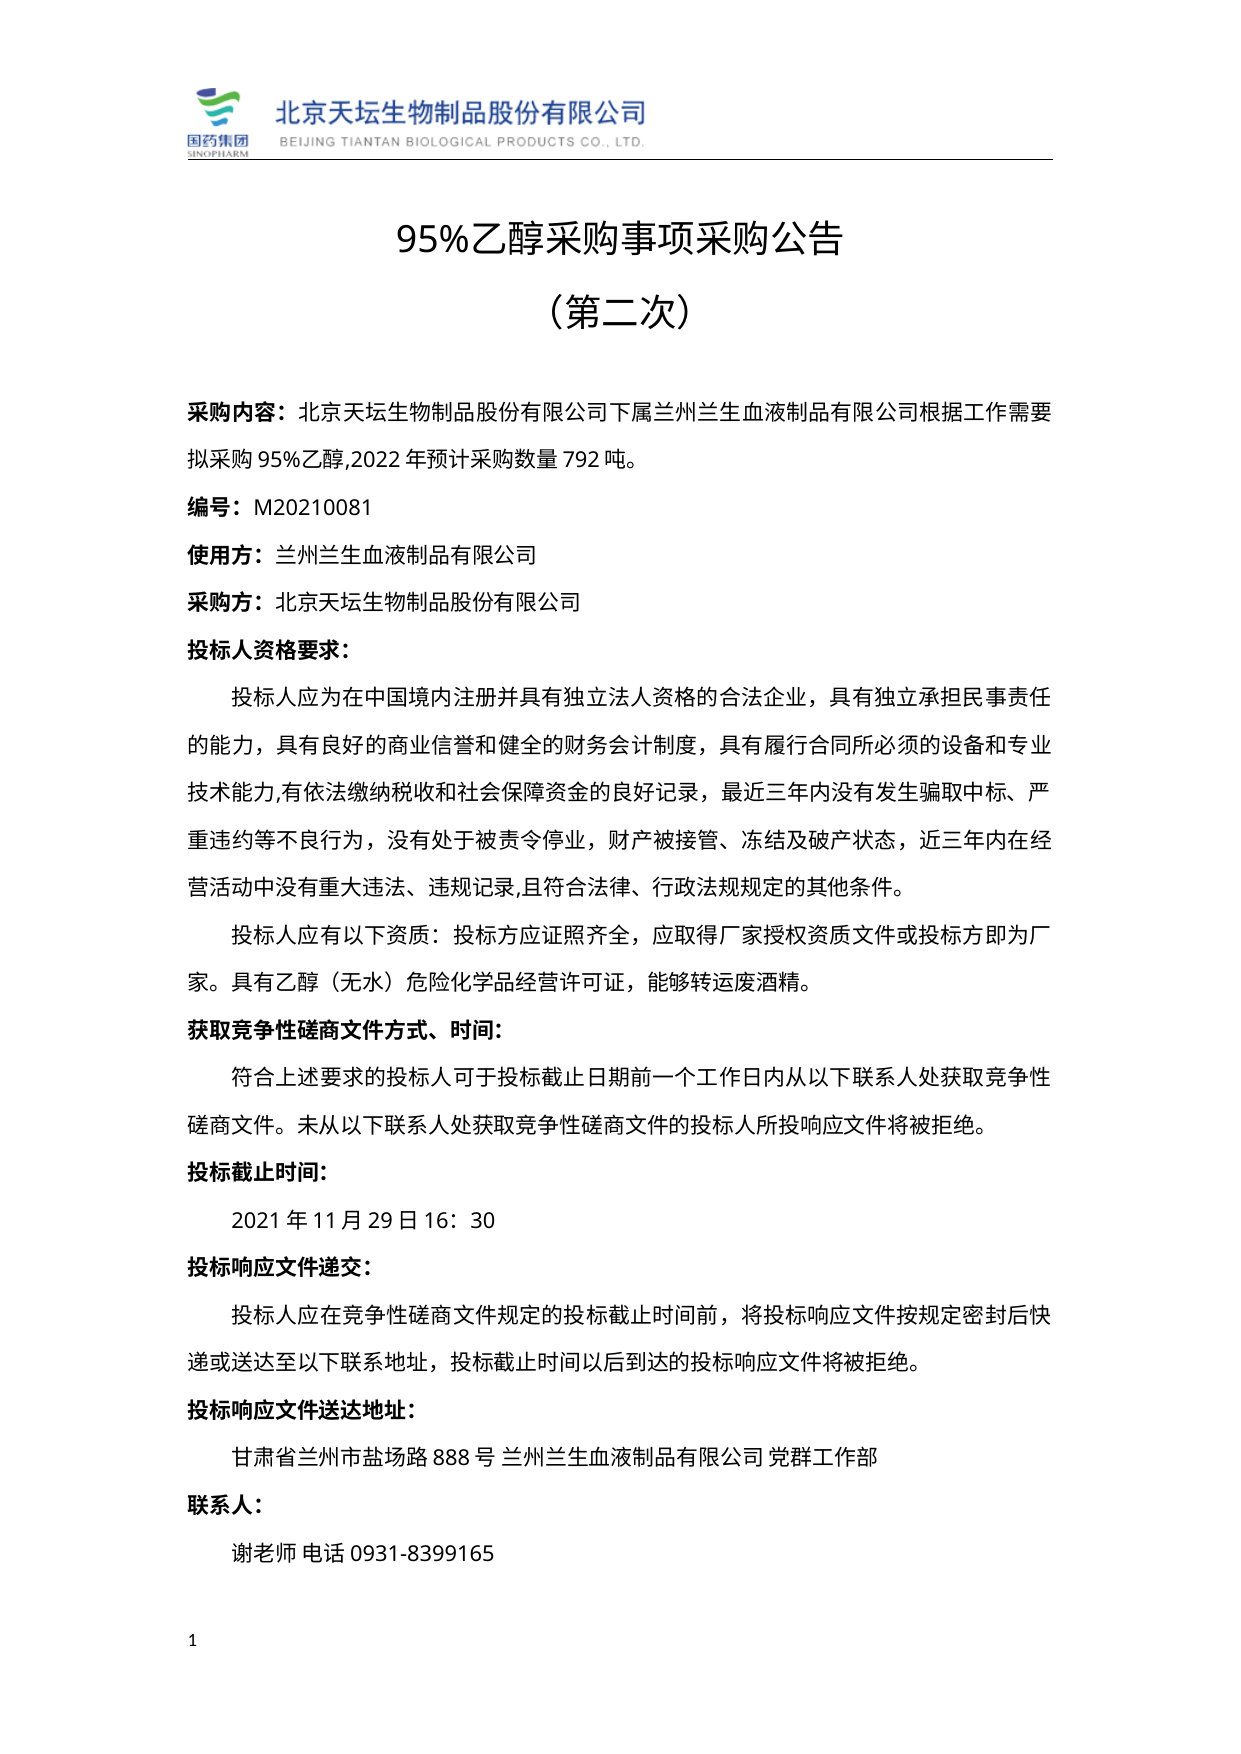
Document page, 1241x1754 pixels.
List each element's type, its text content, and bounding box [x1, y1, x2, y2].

text 投标人资格要求： [187, 633, 1053, 664]
text 投标截止时间： [187, 1155, 1053, 1187]
list 投标人应在竞争性磋商文件规定的投标截止时间前，将投标响应文件按规定密封后快递或送达至以下联系地址，投标截止时间以后到达的投标响应文件将被拒绝。 [187, 1298, 1053, 1377]
list 投标人应为在中国境内注册并具有独立法人资格的合法企业，具有独立承担民事责任的能力，具有良好的商业信誉和健全的财务会计制度，具有履行合同所必须的设备和专业技术能力,有依法缴纳税收和社会保障资金的良好记录，最近三年内没有发生骗取中标、严重违约等不良行为，没有处于被责令停业，财产被接管、冻结及破产状态，近三年内在经营活动中没有重大违法、违规记录,且符合法律、行政法规规定的其他条件。 [187, 680, 1053, 902]
picture [187, 88, 647, 157]
text 甘肃省兰州市盐场路888号 兰州兰生血液制品有限公司 党群工作部 [187, 1440, 1053, 1472]
text 谢老师 电话0931-8399165 [187, 1536, 1053, 1567]
text 符合上述要求的投标人可于投标截止日期前一个工作日内从以下联系人处获取竞争性磋商文件。未从以下联系人处获取竞争性磋商文件的投标人所投响应文件将被拒绝。 [187, 1060, 1053, 1139]
text 编号：M20210081 [187, 490, 1053, 522]
text 投标响应文件送达地址： [187, 1393, 1053, 1424]
text 投标人应有以下资质：投标方应证照齐全，应取得厂家授权资质文件或投标方即为厂家。具有乙醇（无水）危险化学品经营许可证，能够转运废酒精。 [187, 918, 1053, 997]
text 采购内容：北京天坛生物制品股份有限公司下属兰州兰生血液制品有限公司根据工作需要，拟采购95%乙醇,2022年预计采购数量792吨。 [187, 395, 1053, 474]
text 采购方：北京天坛生物制品股份有限公司 [187, 585, 1053, 617]
text 2021年11月29日16：30 [187, 1203, 1053, 1234]
text 使用方：兰州兰生血液制品有限公司 [187, 538, 1053, 569]
text 投标响应文件递交： [187, 1250, 1053, 1282]
text 95%乙醇采购事项采购公告 [187, 204, 1053, 269]
text 获取竞争性磋商文件方式、时间： [187, 1013, 1053, 1044]
text （第二次） [187, 277, 1053, 342]
text 联系人： [187, 1488, 1053, 1520]
